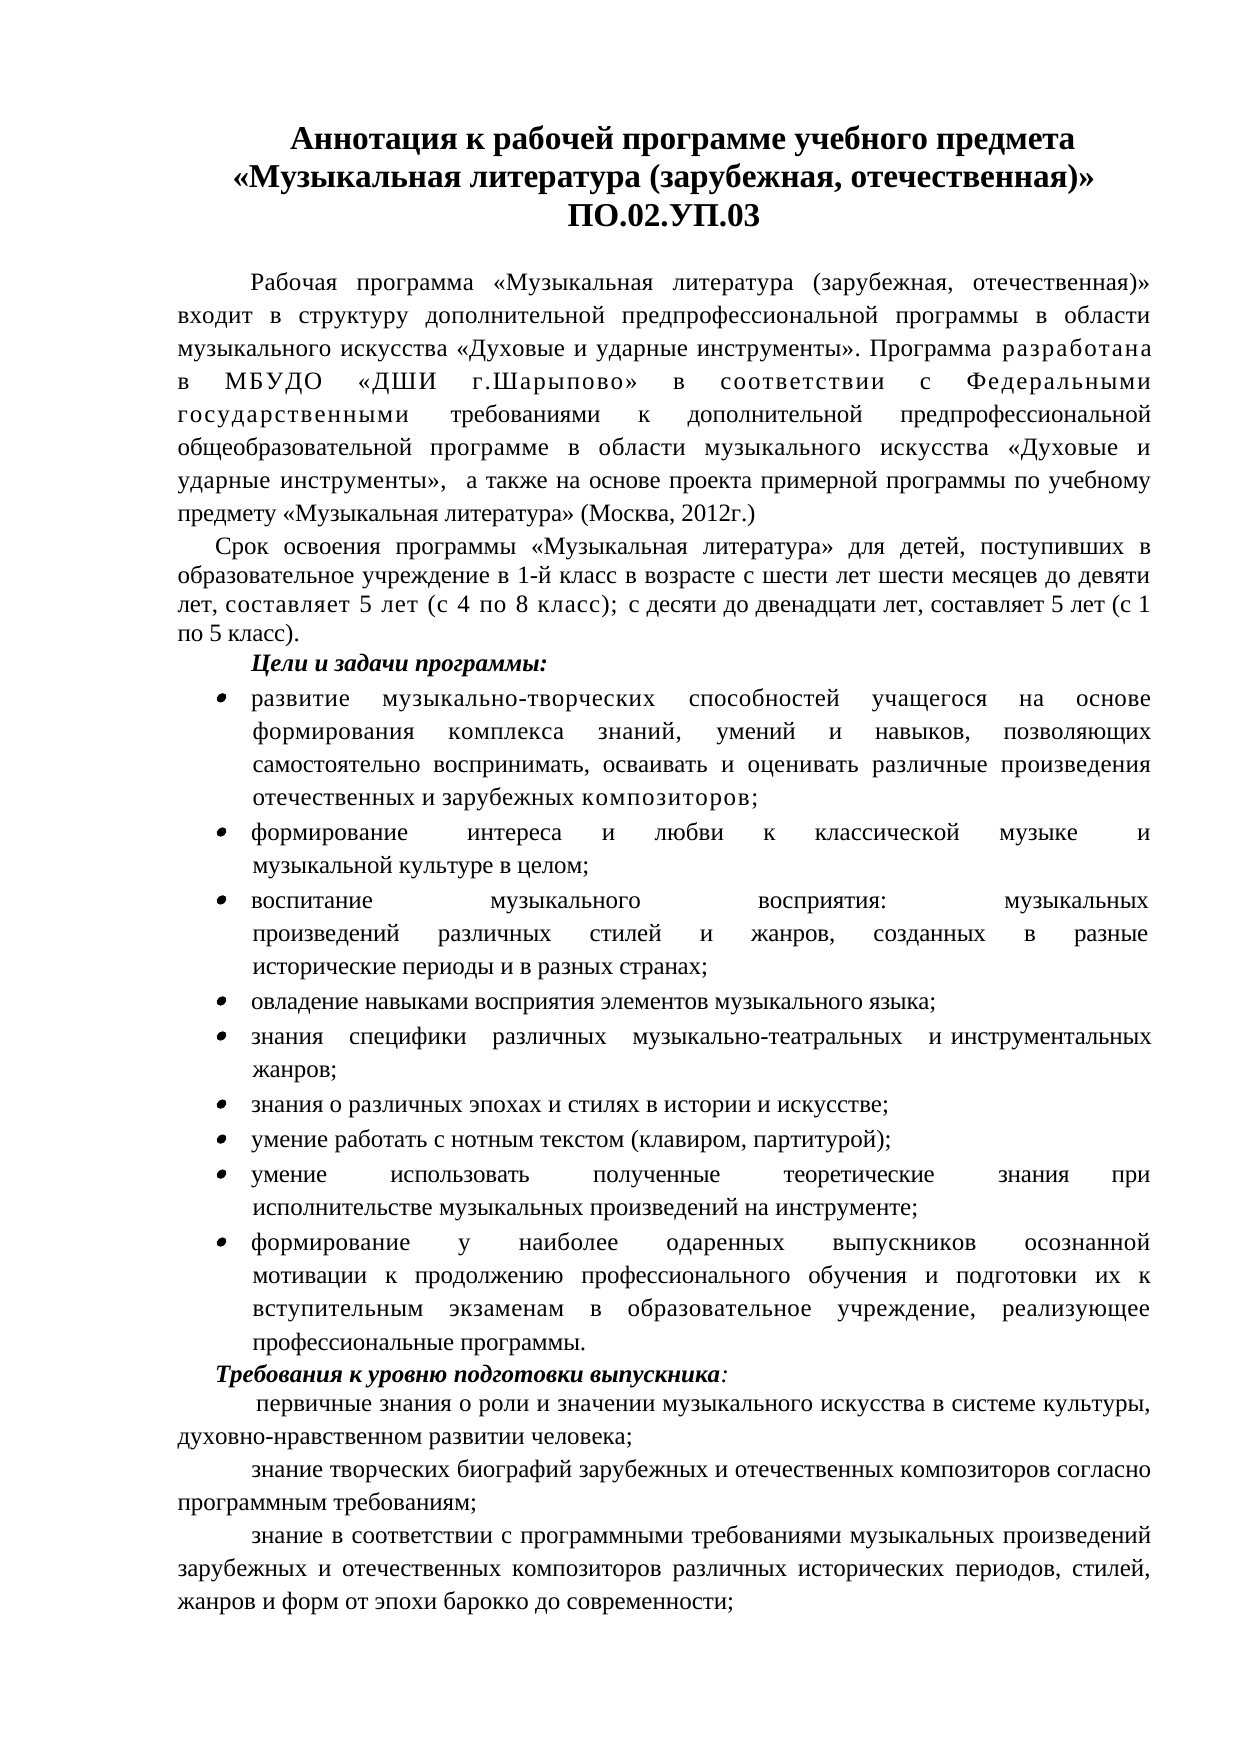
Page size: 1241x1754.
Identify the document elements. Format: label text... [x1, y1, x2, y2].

list воспитание музыкального восприятия: музыкальных произведений различных стилей и жанров, созданных в разные исторические периоды и в разных странах; [215, 885, 1152, 980]
list формирование интереса и любви к классической музыке и музыкальной культуре в целом; [215, 817, 1152, 879]
text Срок освоения программы «Музыкальная литература» для детей, поступивших в образовательное учреждение в 1-й класс в возрасте с шести лет шести месяцев до девяти лет, составляет 5 лет (с 4 по 8 класс); с десяти до двенадцати лет, составляет 5 лет (с 1 по 5 класс). [177, 531, 1152, 646]
list знания специфики различных музыкально-театральных и инструментальных жанров; [215, 1021, 1152, 1083]
text Рабочая программа «Музыкальная литература (зарубежная, отечественная)» входит в структуру дополнительной предпрофессиональной программы в области музыкального искусства «Духовые и ударные инструменты». Программа разработана в МБУДО «ДШИ г.Шарыпово» в соответствии с Федеральными государственными требованиями к дополнительной предпрофессиональной общеобразовательной программе в области музыкального искусства «Духовые и ударные инструменты», а также на основе проекта примерной программы по учебному предмету «Музыкальная литература» (Москва, 2012г.) [177, 267, 1152, 527]
list развитие музыкально-творческих способностей учащегося на основе формирования комплекса знаний, умений и навыков, позволяющих самостоятельно воспринимать, осваивать и оценивать различные произведения отечественных и зарубежных композиторов; [215, 683, 1152, 811]
text первичные знания о роли и значении музыкального искусства в системе культуры, духовно-нравственном развитии человека; [177, 1388, 1152, 1450]
list умение использовать полученные теоретические знания при исполнительстве музыкальных произведений на инструменте; [215, 1159, 1152, 1221]
list формирование у наиболее одаренных выпускников осознанной мотивации к продолжению профессионального обучения и подготовки их к вступительным экзаменам в образовательное учреждение, реализующее профессиональные программы. [215, 1227, 1152, 1355]
list знания о различных эпохах и стилях в истории и искусстве; [215, 1089, 1152, 1118]
text Цели и задачи программы: [251, 648, 1152, 677]
text знание творческих биографий зарубежных и отечественных композиторов согласно программным требованиям; [177, 1454, 1152, 1516]
text Аннотация к рабочей программе учебного предмета «Музыкальная литература (зарубежная, отечественная)» ПО.02.УП.03 [177, 118, 1150, 233]
text знание в соответствии с программными требованиями музыкальных произведений зарубежных и отечественных композиторов различных исторических периодов, стилей, жанров и форм от эпохи барокко до современности; [177, 1520, 1152, 1615]
list овладение навыками восприятия элементов музыкального языка; [215, 986, 1152, 1015]
list умение работать с нотным текстом (клавиром, партитурой); [215, 1124, 1152, 1153]
text Требования к уровню подготовки выпускника: [215, 1359, 1152, 1388]
